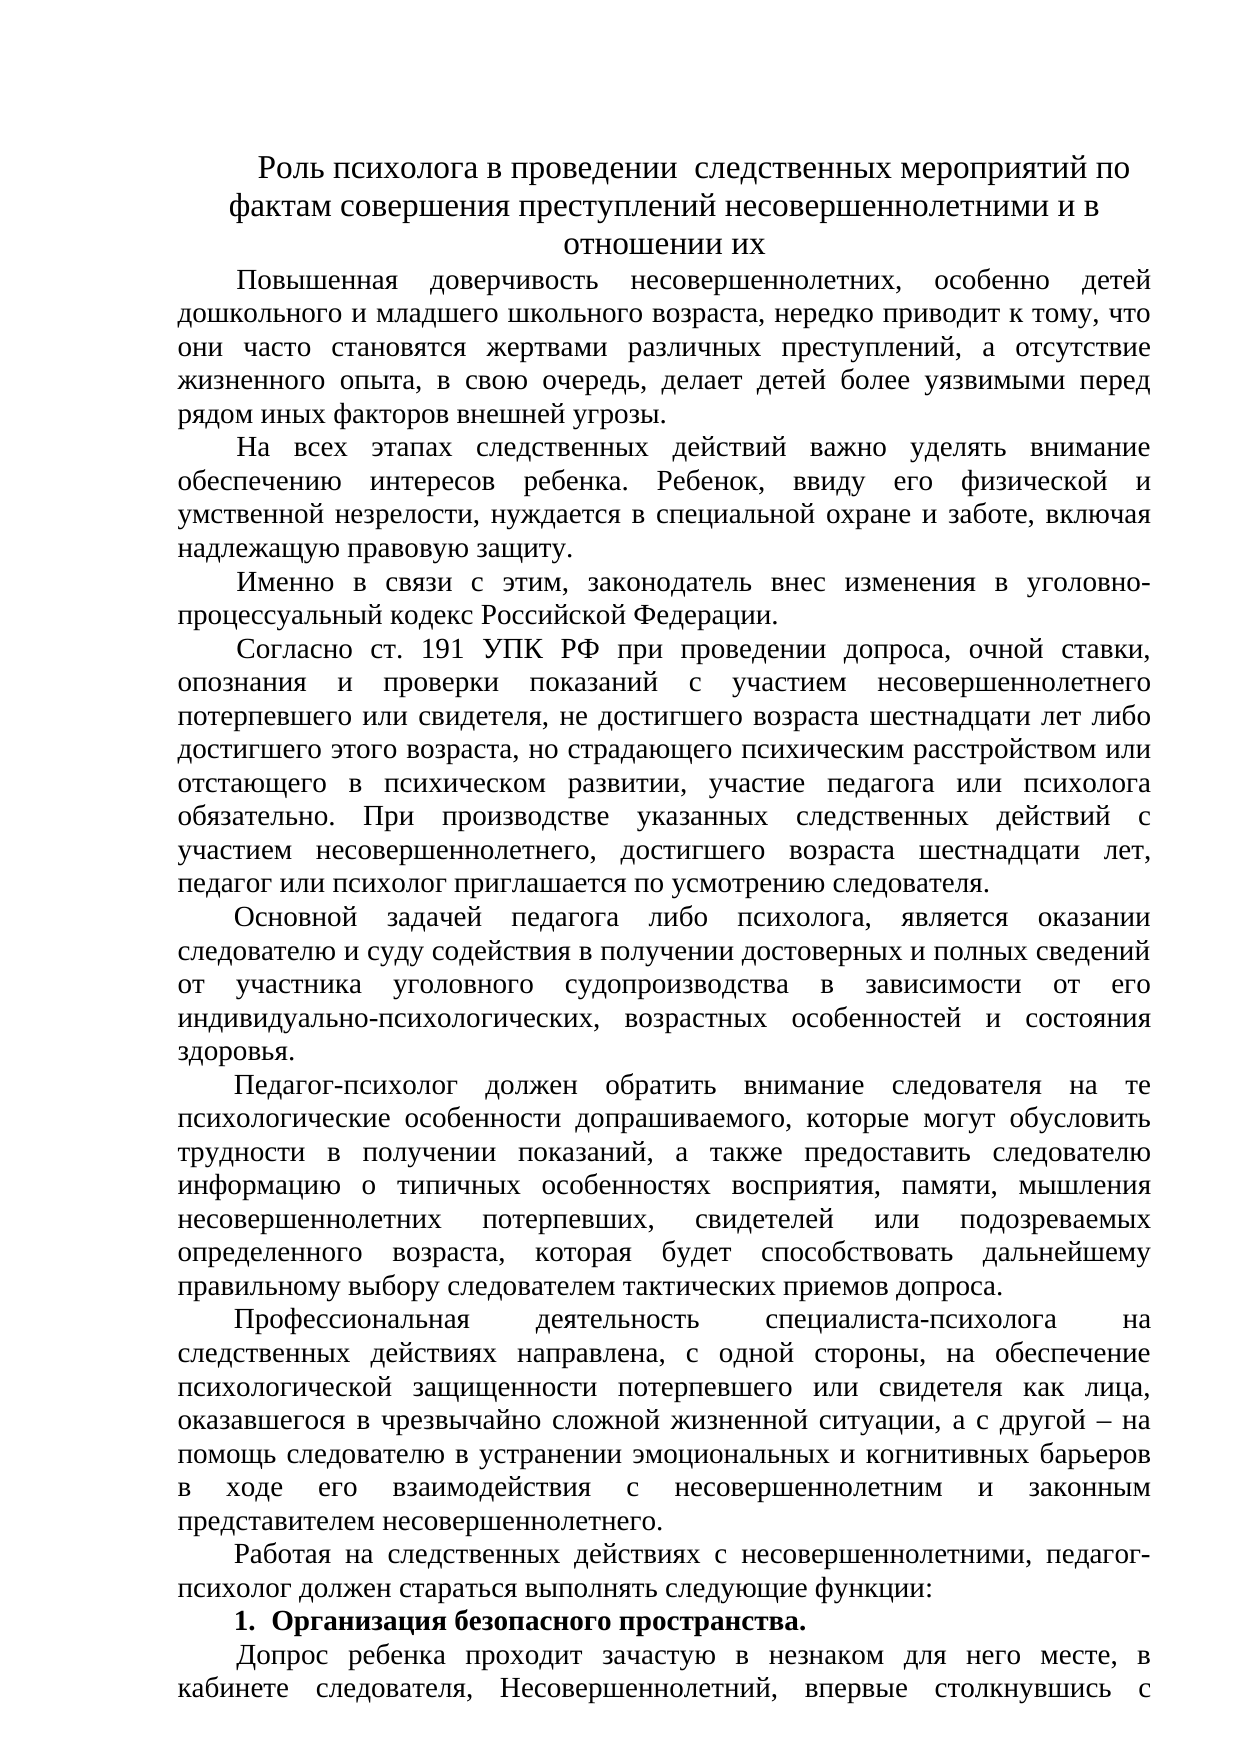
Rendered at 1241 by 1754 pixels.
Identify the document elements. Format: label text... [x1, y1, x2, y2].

text Профессиональная деятельность специалиста-психолога на следственных действиях направлена, с одной стороны, на обеспечение психологической защищенности потерпевшего или свидетеля как лица, оказавшегося в чрезвычайно сложной жизненной ситуации, а с другой – на помощь следователю в устранении эмоциональных и когнитивных барьеров в ходе его взаимодействия с несовершеннолетним и законным представителем несовершеннолетнего. [177, 1302, 1152, 1536]
text Повышенная доверчивость несовершеннолетних, особенно детей дошкольного и младшего школьного возраста, нередко приводит к тому, что они часто становятся жертвами различных преступлений, а отсутствие жизненного опыта, в свою очередь, делает детей более уязвимыми перед рядом иных факторов внешней угрозы. [177, 262, 1152, 429]
text Согласно ст. 191 УПК РФ при проведении допроса, очной ставки, опознания и проверки показаний с участием несовершеннолетнего потерпевшего или свидетеля, не достигшего возраста шестнадцати лет либо достигшего этого возраста, но страдающего психическим расстройством или отстающего в психическом развитии, участие педагога или психолога обязательно. При производстве указанных следственных действий с участием несовершеннолетнего, достигшего возраста шестнадцати лет, педагог или психолог приглашается по усмотрению следователя. [177, 631, 1152, 899]
text Роль психолога в проведении следственных мероприятий по фактам совершения преступлений несовершеннолетними и в отношении их [177, 147, 1152, 262]
text Основной задачей педагога либо психолога, является оказании следователю и суду содействия в получении достоверных и полных сведений от участника уголовного судопроизводства в зависимости от его индивидуально-психологических, возрастных особенностей и состояния здоровья. [177, 899, 1152, 1067]
list Организация безопасного пространства. [233, 1603, 1152, 1637]
text Именно в связи с этим, законодатель внес изменения в уголовно-процессуальный кодекс Российской Федерации. [177, 564, 1152, 631]
text На всех этапах следственных действий важно уделять внимание обеспечению интересов ребенка. Ребенок, ввиду его физической и умственной незрелости, нуждается в специальной охране и заботе, включая надлежащую правовую защиту. [177, 429, 1152, 564]
text Работая на следственных действиях с несовершеннолетними, педагог-психолог должен стараться выполнять следующие функции: [177, 1536, 1152, 1603]
text Педагог-психолог должен обратить внимание следователя на те психологические особенности допрашиваемого, которые могут обусловить трудности в получении показаний, а также предоставить следователю информацию о типичных особенностях восприятия, памяти, мышления несовершеннолетних потерпевших, свидетелей или подозреваемых определенного возраста, которая будет способствовать дальнейшему правильному выбору следователем тактических приемов допроса. [177, 1067, 1152, 1302]
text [177, 1637, 1152, 1704]
